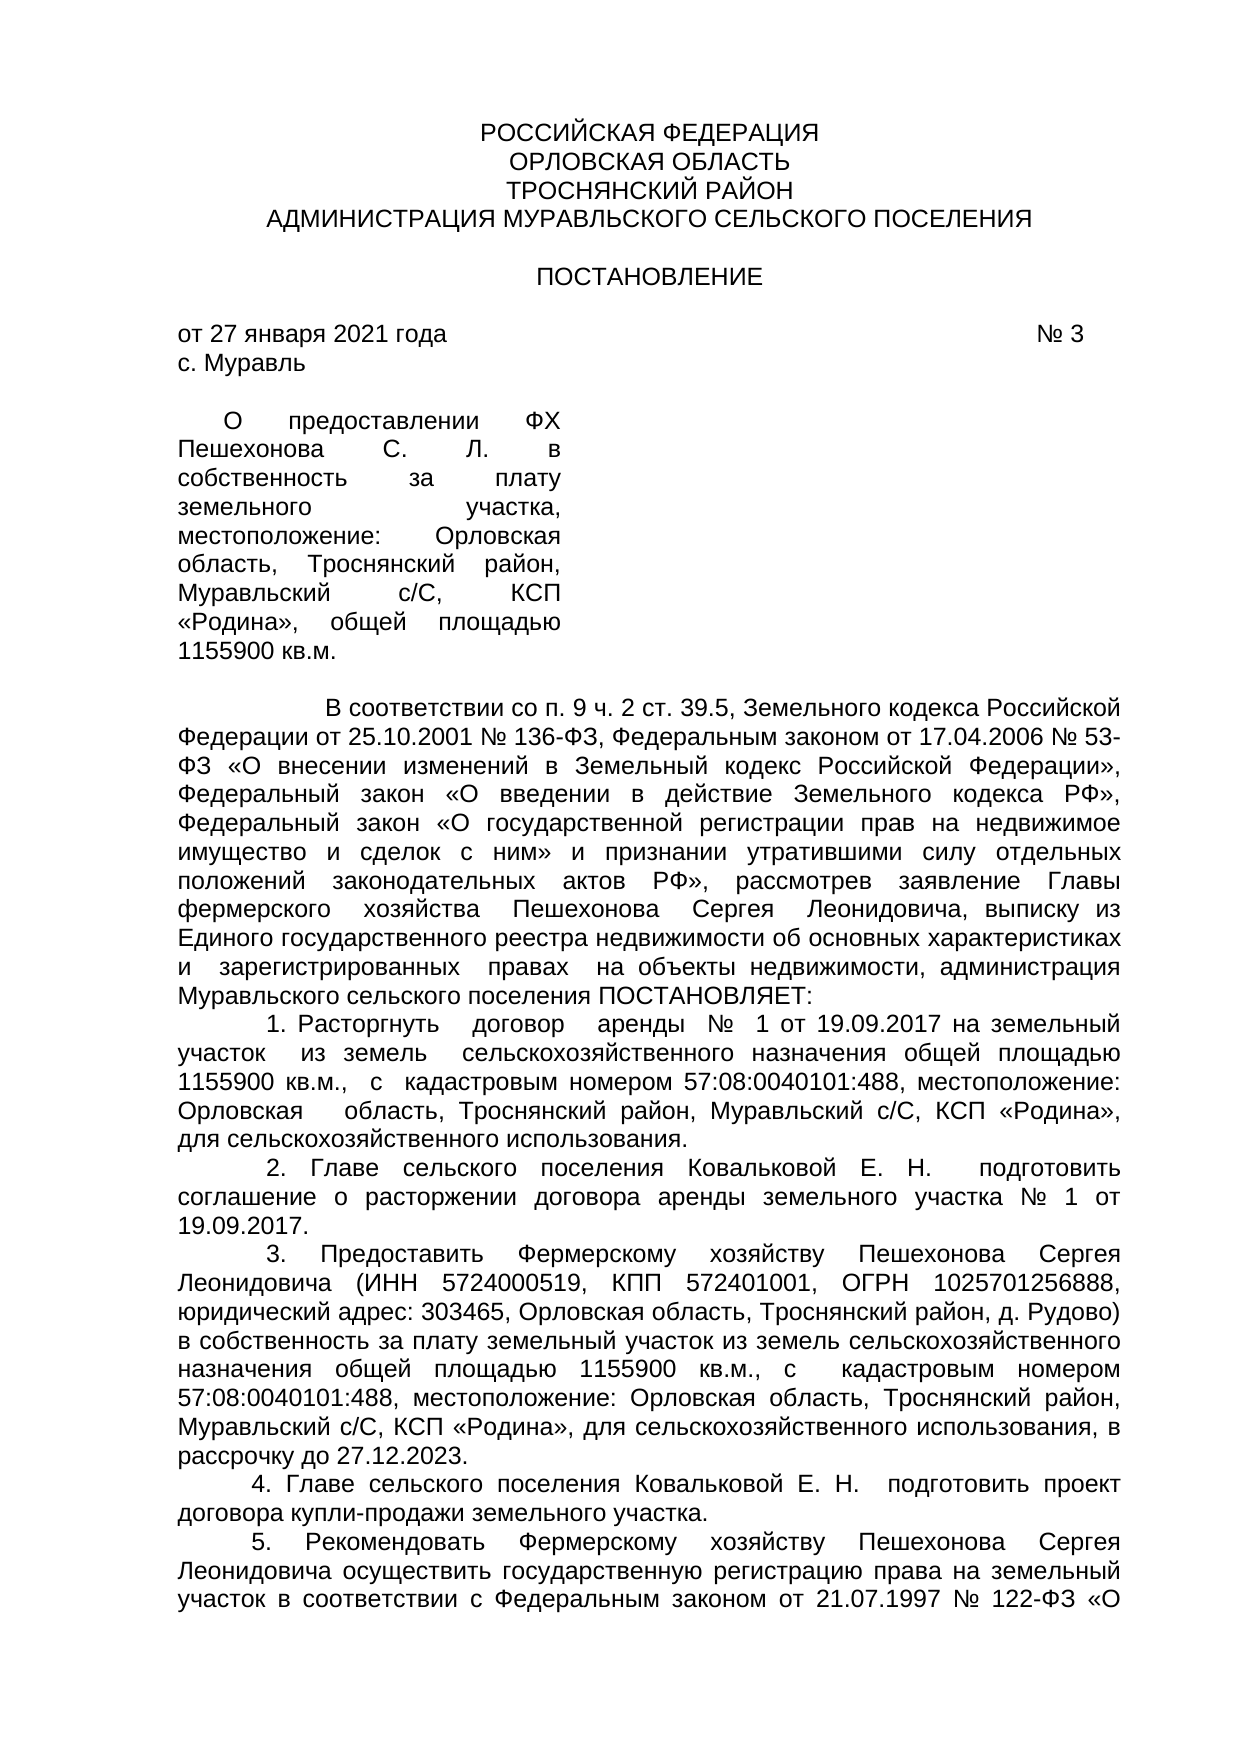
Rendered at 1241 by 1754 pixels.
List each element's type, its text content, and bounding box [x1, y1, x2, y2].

text 1. Расторгнуть договор аренды № 1 от 19.09.2017 на земельный участок из земель сельскохозяйственного назначения общей площадью 1155900 кв.м., с кадастровым номером 57:08:0040101:488, местоположение: Орловская область, Троснянский район, Муравльский с/С, КСП «Родина», для сельскохозяйственного использования. [177, 1009, 1122, 1153]
text РОССИЙСКАЯ ФЕДЕРАЦИЯ [177, 118, 1122, 147]
text с. Муравль [177, 348, 1122, 377]
text 2. Главе сельского поселения Ковальковой Е. Н. подготовить соглашение о расторжении договора аренды земельного участка № 1 от 19.09.2017. [177, 1153, 1122, 1239]
text О предоставлении ФХ Пешехонова С. Л. в собственность за плату земельного участка, местоположение: Орловская область, Троснянский район, Муравльский с/С, КСП «Родина», общей площадью 1155900 кв.м. [177, 406, 561, 664]
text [177, 1527, 1122, 1613]
text ТРОСНЯНСКИЙ РАЙОН [177, 176, 1122, 204]
text от 27 января 2021 года № 3 [177, 319, 1122, 348]
text В соответствии со п. 9 ч. 2 ст. 39.5, Земельного кодекса Российской Федерации от 25.10.2001 № 136-ФЗ, Федеральным законом от 17.04.2006 № 53-ФЗ «О внесении изменений в Земельный кодекс Российской Федерации», Федеральный закон «О введении в действие Земельного кодекса РФ», Федеральный закон «О государственной регистрации прав на недвижимое имущество и сделок с ним» и признании утратившими силу отдельных положений законодательных актов РФ», рассмотрев заявление Главы фермерского хозяйства Пешехонова Сергея Леонидовича, выписку из Единого государственного реестра недвижимости об основных характеристиках и зарегистрированных правах на объекты недвижимости, администрация Муравльского сельского поселения ПОСТАНОВЛЯЕТ: [177, 693, 1122, 1009]
text ОРЛОВСКАЯ ОБЛАСТЬ [177, 147, 1122, 176]
text ПОСТАНОВЛЕНИЕ [177, 262, 1122, 291]
text 4. Главе сельского поселения Ковальковой Е. Н. подготовить проект договора купли-продажи земельного участка. [177, 1469, 1122, 1527]
text АДМИНИСТРАЦИЯ МУРАВЛЬСКОГО СЕЛЬСКОГО ПОСЕЛЕНИЯ [177, 204, 1122, 233]
text 3. Предоставить Фермерскому хозяйству Пешехонова Сергея Леонидовича (ИНН 5724000519, КПП 572401001, ОГРН 1025701256888, юридический адрес: 303465, Орловская область, Троснянский район, д. Рудово) в собственность за плату земельный участок из земель сельскохозяйственного назначения общей площадью 1155900 кв.м., с кадастровым номером 57:08:0040101:488, местоположение: Орловская область, Троснянский район, Муравльский с/С, КСП «Родина», для сельскохозяйственного использования, в рассрочку до 27.12.2023. [177, 1239, 1122, 1469]
